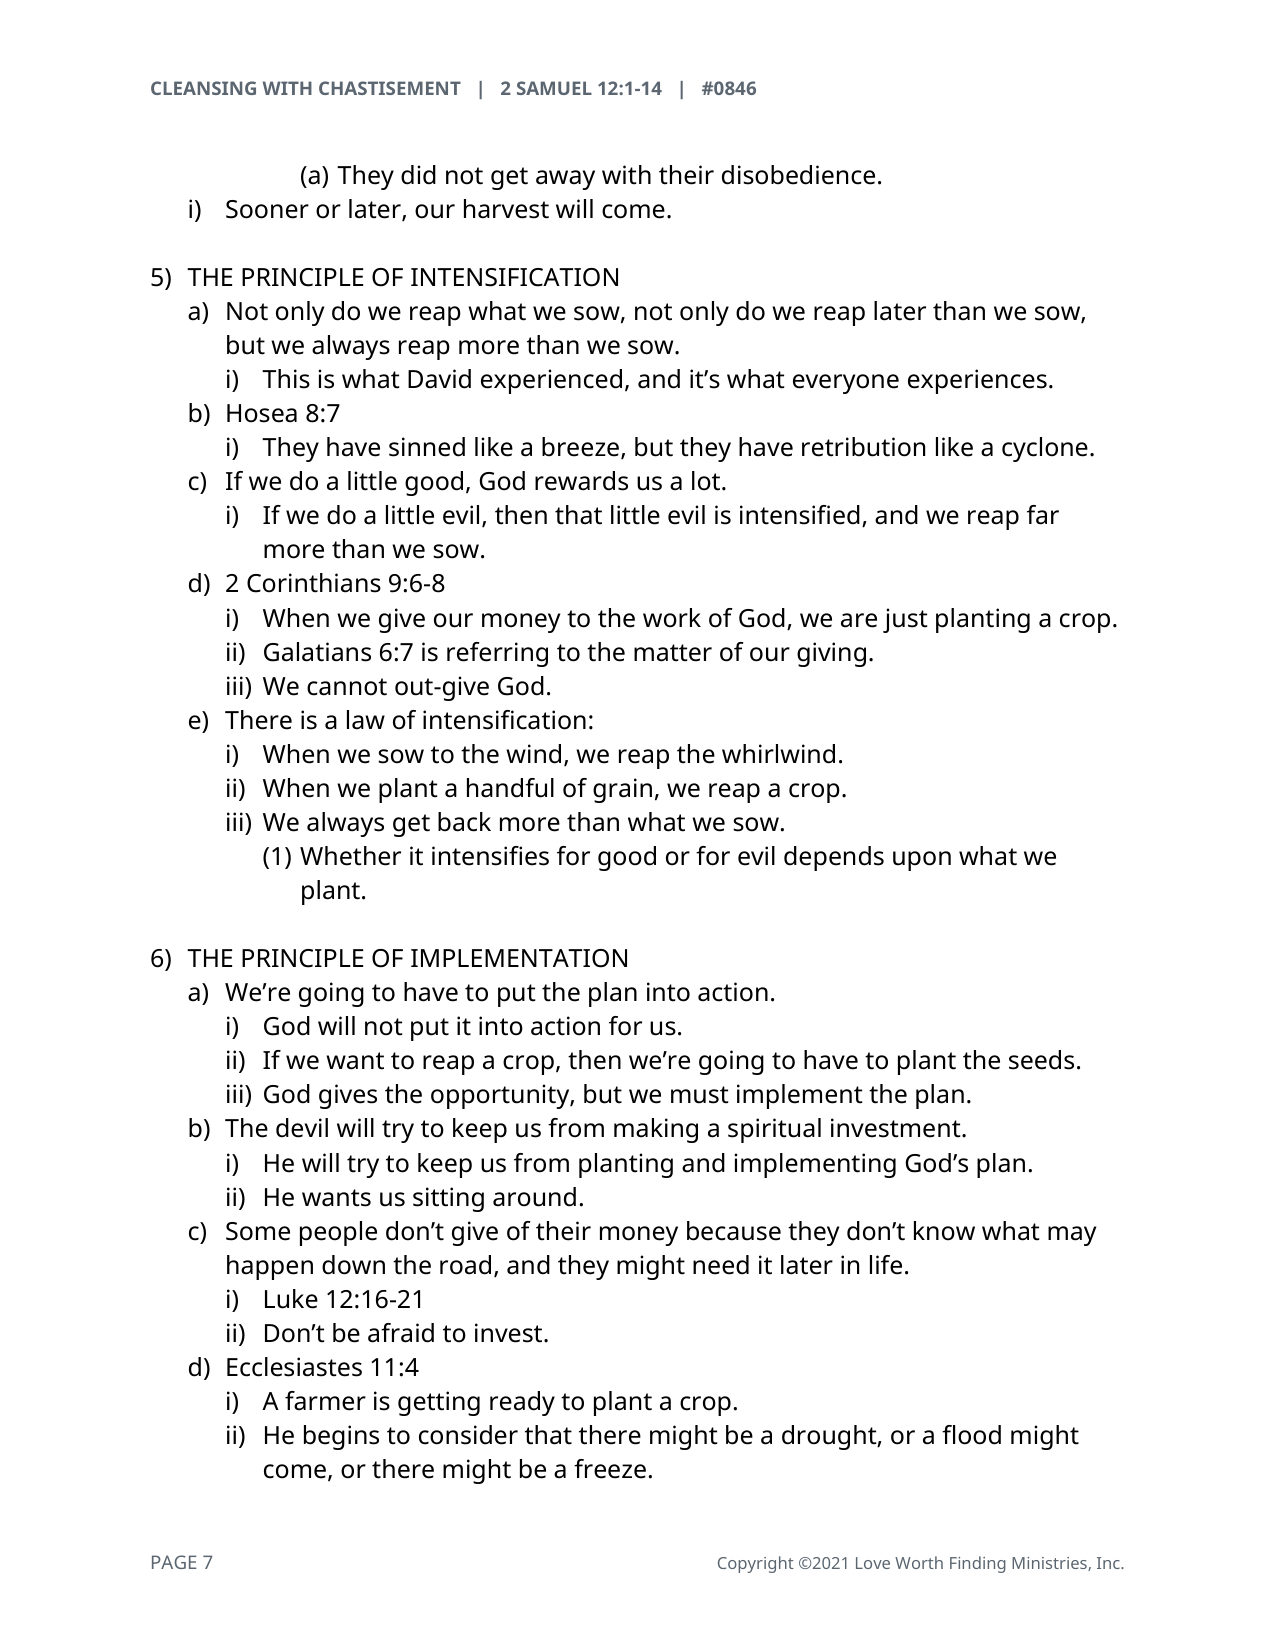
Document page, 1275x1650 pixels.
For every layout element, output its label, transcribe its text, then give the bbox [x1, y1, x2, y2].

list Sooner or later, our harvest will come. [187, 191, 1125, 226]
list He wants us sitting around. [225, 1179, 1125, 1213]
list Some people don’t give of their money because they don’t know what may happen down the road, and they might need it later in life. [187, 1213, 1125, 1281]
list the principle of intensification [150, 259, 1125, 294]
list When we plant a handful of grain, we reap a crop. [225, 771, 1125, 804]
list Don’t be afraid to invest. [225, 1316, 1125, 1349]
list The devil will try to keep us from making a spiritual investment. [187, 1111, 1125, 1145]
list Galatians 6:7 is referring to the matter of our giving. [225, 634, 1125, 668]
list Whether it intensifies for good or for evil depends upon what we plant. [262, 839, 1125, 907]
list the principle of implementation [150, 941, 1125, 975]
list 2 Corinthians 9:6-8 [187, 566, 1125, 600]
list When we sow to the wind, we reap the whirlwind. [225, 736, 1125, 771]
list They have sinned like a breeze, but they have retribution like a cyclone. [225, 430, 1125, 464]
list He will try to keep us from planting and implementing God’s plan. [225, 1145, 1125, 1179]
list This is what David experienced, and it’s what everyone experiences. [225, 362, 1125, 396]
list We always get back more than what we sow. [225, 804, 1125, 839]
list God gives the opportunity, but we must implement the plan. [225, 1077, 1125, 1111]
list If we want to reap a crop, then we’re going to have to plant the seeds. [225, 1043, 1125, 1077]
list They did not get away with their disobedience. [300, 157, 1125, 191]
list Ecclesiastes 11:4 [187, 1349, 1125, 1384]
list There is a law of intensification: [187, 702, 1125, 736]
list We’re going to have to put the plan into action. [187, 975, 1125, 1009]
list We cannot out-give God. [225, 668, 1125, 702]
list If we do a little evil, then that little evil is intensified, and we reap far more than we sow. [225, 498, 1125, 566]
list He begins to consider that there might be a drought, or a flood might come, or there might be a freeze. [225, 1418, 1125, 1486]
list Not only do we reap what we sow, not only do we reap later than we sow, but we always reap more than we sow. [187, 294, 1125, 362]
list Luke 12:16-21 [225, 1281, 1125, 1316]
list A farmer is getting ready to plant a crop. [225, 1384, 1125, 1418]
list Hosea 8:7 [187, 396, 1125, 430]
list When we give our money to the work of God, we are just planting a crop. [225, 600, 1125, 634]
list God will not put it into action for us. [225, 1009, 1125, 1043]
list If we do a little good, God rewards us a lot. [187, 464, 1125, 498]
